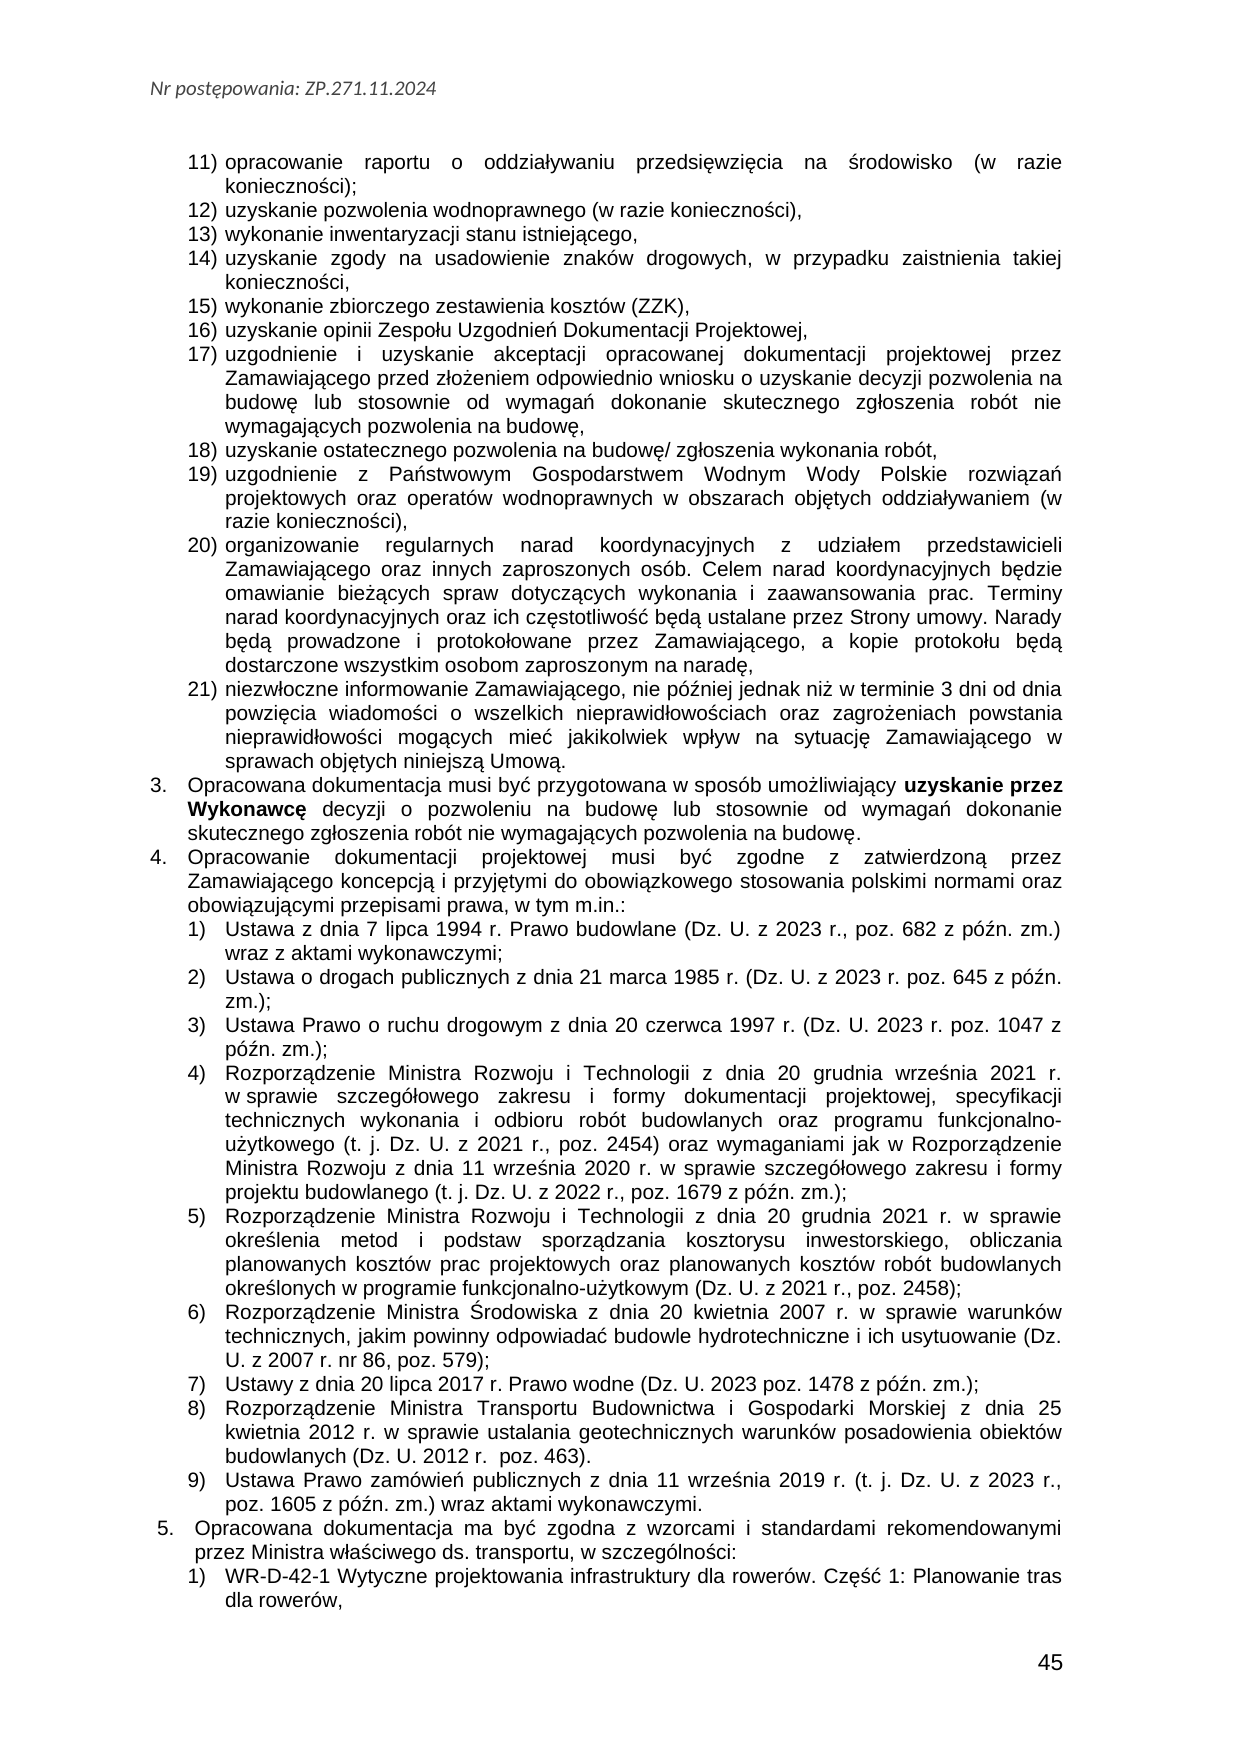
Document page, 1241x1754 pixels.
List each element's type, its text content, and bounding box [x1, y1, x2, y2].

list wykonanie zbiorczego zestawienia kosztów (ZZK), [187, 294, 1063, 318]
list Rozporządzenie Ministra Rozwoju i Technologii z dnia 20 grudnia września 2021 r. w sprawie szczegółowego zakresu i formy dokumentacji projektowej, specyfikacji technicznych wykonania i odbioru robót budowlanych oraz programu funkcjonalno-użytkowego (t. j. Dz. U. z 2021 r., poz. 2454) oraz wymaganiami jak w Rozporządzenie Ministra Rozwoju z dnia 11 września 2020 r. w sprawie szczegółowego zakresu i formy projektu budowlanego (t. j. Dz. U. z 2022 r., poz. 1679 z późn. zm.); [187, 1060, 1063, 1204]
list Rozporządzenie Ministra Transportu Budownictwa i Gospodarki Morskiej z dnia 25 kwietnia 2012 r. w sprawie ustalania geotechnicznych warunków posadowienia obiektów budowlanych (Dz. U. 2012 r. poz. 463). [187, 1396, 1063, 1468]
list Ustawa Prawo o ruchu drogowym z dnia 20 czerwca 1997 r. (Dz. U. 2023 r. poz. 1047 z późn. zm.); [187, 1012, 1063, 1060]
list Ustawa z dnia 7 lipca 1994 r. Prawo budowlane (Dz. U. z 2023 r., poz. 682 z późn. zm.) wraz z aktami wykonawczymi; [187, 917, 1063, 964]
list Ustawa o drogach publicznych z dnia 21 marca 1985 r. (Dz. U. z 2023 r. poz. 645 z późn. zm.); [187, 964, 1063, 1012]
list uzyskanie ostatecznego pozwolenia na budowę/ zgłoszenia wykonania robót, [187, 437, 1063, 461]
list wykonanie inwentaryzacji stanu istniejącego, [187, 222, 1063, 246]
list opracowanie raportu o oddziaływaniu przedsięwzięcia na środowisko (w razie konieczności); [187, 150, 1063, 198]
list uzgodnienie i uzyskanie akceptacji opracowanej dokumentacji projektowej przez Zamawiającego przed złożeniem odpowiednio wniosku o uzyskanie decyzji pozwolenia na budowę lub stosownie od wymagań dokonanie skutecznego zgłoszenia robót nie wymagających pozwolenia na budowę, [187, 342, 1063, 437]
list uzyskanie zgody na usadowienie znaków drogowych, w przypadku zaistnienia takiej konieczności, [187, 246, 1063, 294]
list uzyskanie opinii Zespołu Uzgodnień Dokumentacji Projektowej, [187, 318, 1063, 342]
list Rozporządzenie Ministra Środowiska z dnia 20 kwietnia 2007 r. w sprawie warunków technicznych, jakim powinny odpowiadać budowle hydrotechniczne i ich usytuowanie (Dz. U. z 2007 r. nr 86, poz. 579); [187, 1300, 1063, 1372]
list uzgodnienie z Państwowym Gospodarstwem Wodnym Wody Polskie rozwiązań projektowych oraz operatów wodnoprawnych w obszarach objętych oddziaływaniem (w razie konieczności), [187, 461, 1063, 533]
list Ustawa Prawo zamówień publicznych z dnia 11 września 2019 r. (t. j. Dz. U. z 2023 r., poz. 1605 z późn. zm.) wraz aktami wykonawczymi. [187, 1468, 1063, 1516]
list Opracowana dokumentacja musi być przygotowana w sposób umożliwiający uzyskanie przez Wykonawcę decyzji o pozwoleniu na budowę lub stosownie od wymagań dokonanie skutecznego zgłoszenia robót nie wymagających pozwolenia na budowę. [150, 773, 1063, 845]
list uzyskanie pozwolenia wodnoprawnego (w razie konieczności), [187, 198, 1063, 222]
list organizowanie regularnych narad koordynacyjnych z udziałem przedstawicieli Zamawiającego oraz innych zaproszonych osób. Celem narad koordynacyjnych będzie omawianie bieżących spraw dotyczących wykonania i zaawansowania prac. Terminy narad koordynacyjnych oraz ich częstotliwość będą ustalane przez Strony umowy. Narady będą prowadzone i protokołowane przez Zamawiającego, a kopie protokołu będą dostarczone wszystkim osobom zaproszonym na naradę, [187, 533, 1063, 677]
list Rozporządzenie Ministra Rozwoju i Technologii z dnia 20 grudnia 2021 r. w sprawie określenia metod i podstaw sporządzania kosztorysu inwestorskiego, obliczania planowanych kosztów prac projektowych oraz planowanych kosztów robót budowlanych określonych w programie funkcjonalno-użytkowym (Dz. U. z 2021 r., poz. 2458); [187, 1204, 1063, 1300]
list WR-D-42-1 Wytyczne projektowania infrastruktury dla rowerów. Część 1: Planowanie tras dla rowerów, [187, 1563, 1063, 1611]
list Ustawy z dnia 20 lipca 2017 r. Prawo wodne (Dz. U. 2023 poz. 1478 z późn. zm.); [187, 1372, 1063, 1396]
list niezwłoczne informowanie Zamawiającego, nie później jednak niż w terminie 3 dni od dnia powzięcia wiadomości o wszelkich nieprawidłowościach oraz zagrożeniach powstania nieprawidłowości mogących mieć jakikolwiek wpływ na sytuację Zamawiającego w sprawach objętych niniejszą Umową. [187, 677, 1063, 773]
list Opracowanie dokumentacji projektowej musi być zgodne z zatwierdzoną przez Zamawiającego koncepcją i przyjętymi do obowiązkowego stosowania polskimi normami oraz obowiązującymi przepisami prawa, w tym m.in.: [150, 845, 1063, 917]
list Opracowana dokumentacja ma być zgodna z wzorcami i standardami rekomendowanymi przez Ministra właściwego ds. transportu, w szczególności: [157, 1516, 1063, 1563]
